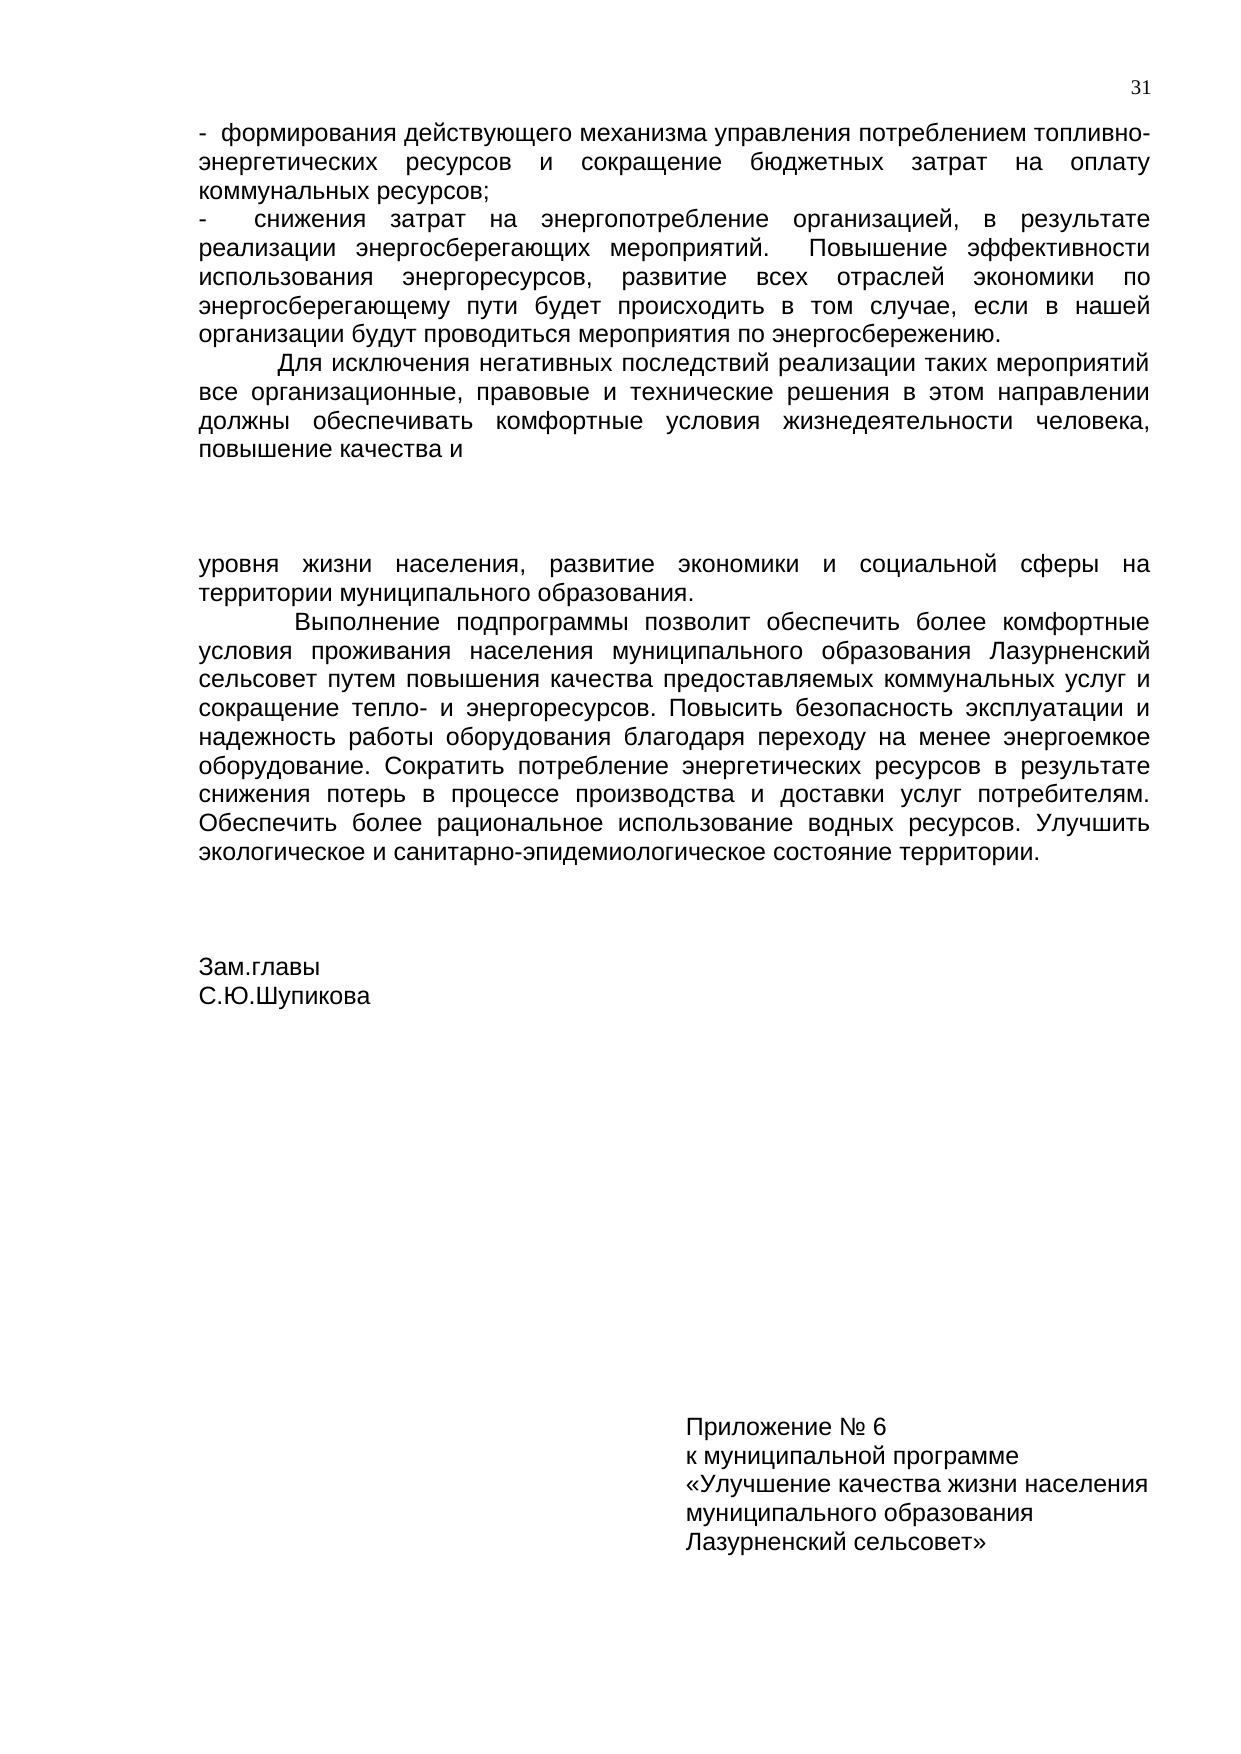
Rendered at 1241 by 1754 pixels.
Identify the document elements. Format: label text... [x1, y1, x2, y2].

text - формирования действующего механизма управления потреблением топливно-энергетических ресурсов и сокращение бюджетных затрат на оплату коммунальных ресурсов; [198, 118, 1151, 204]
text - снижения затрат на энергопотребление организацией, в результате реализации энергосберегающих мероприятий. Повышение эффективности использования энергоресурсов, развитие всех отраслей экономики по энергосберегающему пути будет происходить в том случае, если в нашей организации будут проводиться мероприятия по энергосбережению. [198, 204, 1151, 348]
text Приложение № 6 [686, 1412, 1151, 1441]
text Выполнение подпрограммы позволит обеспечить более комфортные условия проживания населения муниципального образования Лазурненский сельсовет путем повышения качества предоставляемых коммунальных услуг и сокращение тепло- и энергоресурсов. Повысить безопасность эксплуатации и надежность работы оборудования благодаря переходу на менее энергоемкое оборудование. Сократить потребление энергетических ресурсов в результате снижения потерь в процессе производства и доставки услуг потребителям. Обеспечить более рациональное использование водных ресурсов. Улучшить экологическое и санитарно-эпидемиологическое состояние территории. [198, 607, 1151, 866]
text к муниципальной программе «Улучшение качества жизни населения муниципального образования Лазурненский сельсовет» [686, 1441, 1151, 1556]
text уровня жизни населения, развитие экономики и социальной сферы на территории муниципального образования. [198, 549, 1151, 607]
text Для исключения негативных последствий реализации таких мероприятий все организационные, правовые и технические решения в этом направлении должны обеспечивать комфортные условия жизнедеятельности человека, повышение качества и [198, 348, 1151, 463]
text Зам.главы С.Ю.Шупикова [198, 952, 1151, 1009]
